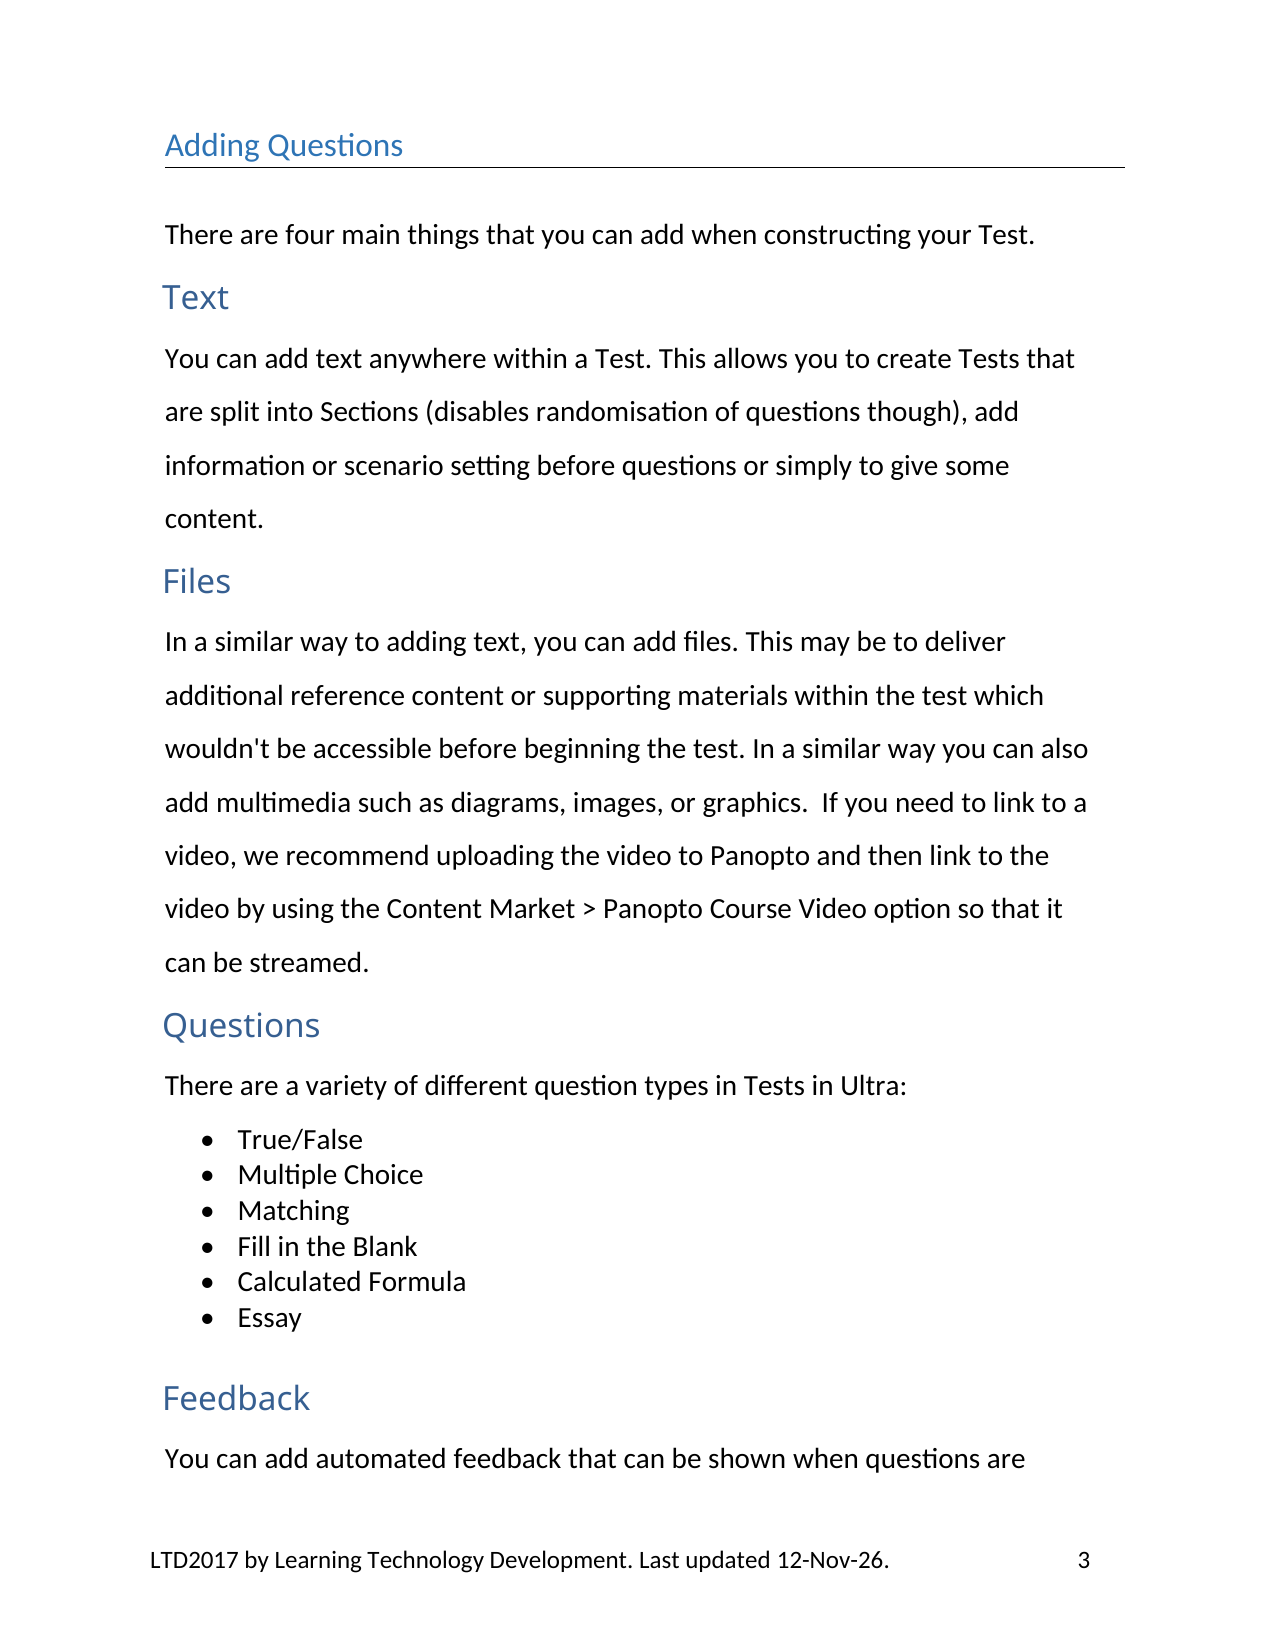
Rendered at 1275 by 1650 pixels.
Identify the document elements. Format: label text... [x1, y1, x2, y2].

subtitle Questions [162, 1002, 1125, 1047]
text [164, 1440, 1105, 1476]
list • True/False [200, 1121, 1125, 1156]
list • Multiple Choice [200, 1156, 1125, 1192]
subtitle Adding Questions [164, 124, 1125, 168]
list • Essay [200, 1299, 1125, 1334]
subtitle Feedback [162, 1374, 1125, 1420]
subtitle Text [162, 274, 1125, 319]
text In a similar way to adding text, you can add files. This may be to deliver additional reference content or supporting materials within the test which wouldn't be accessible before beginning the test. In a similar way you can also add multimedia such as diagrams, images, or graphics. If you need to link to a video, we recommend uploading the video to Panopto and then link to the video by using the Content Market > Panopto Course Video option so that it can be streamed. [164, 623, 1105, 979]
text You can add text anywhere within a Test. This allows you to create Tests that are split into Sections (disables randomisation of questions though), add information or scenario setting before questions or simply to give some content. [164, 340, 1105, 536]
text There are a variety of different question types in Tests in Ultra: [164, 1067, 1105, 1103]
text There are four main things that you can add when constructing your Test. [164, 216, 1105, 252]
list • Fill in the Blank [200, 1228, 1125, 1263]
list • Calculated Formula [200, 1263, 1125, 1299]
list • Matching [200, 1192, 1125, 1228]
subtitle Files [162, 558, 1125, 603]
